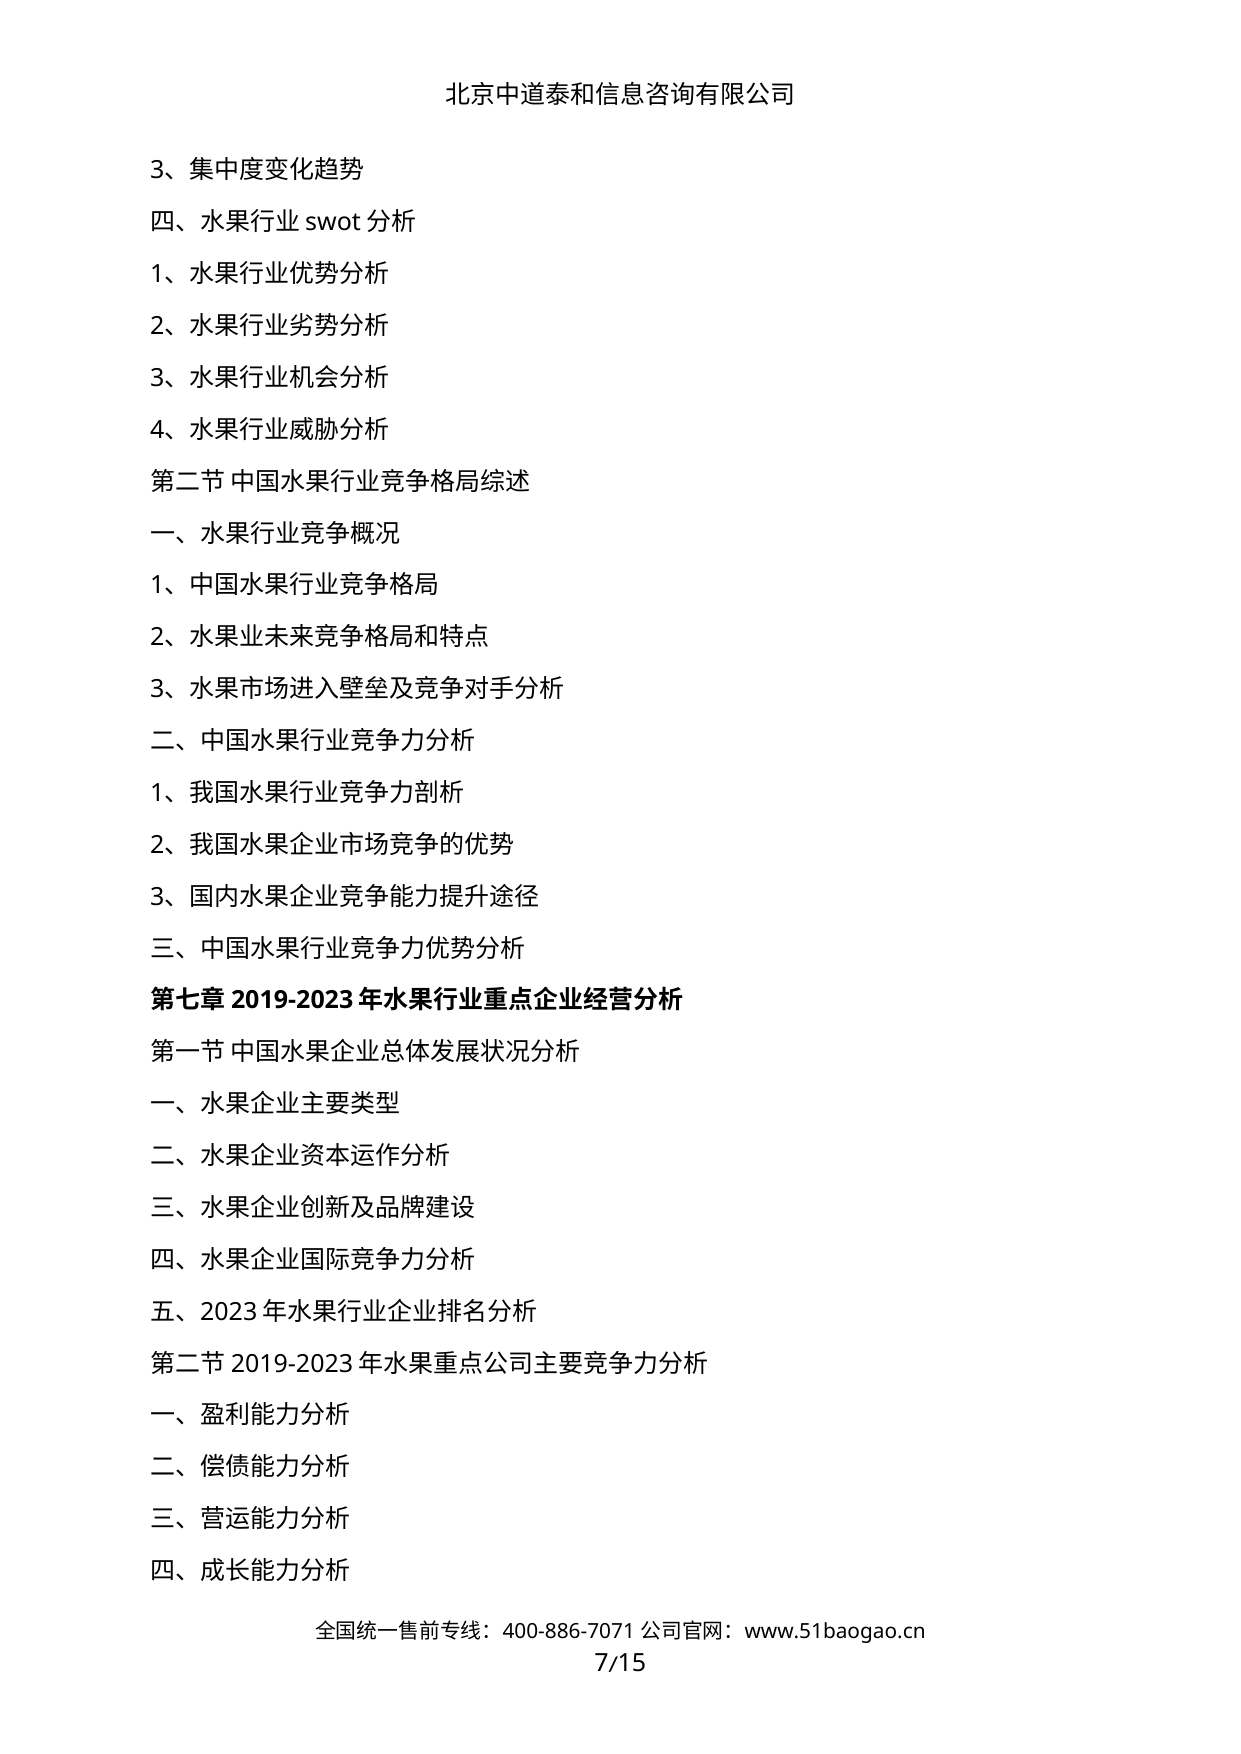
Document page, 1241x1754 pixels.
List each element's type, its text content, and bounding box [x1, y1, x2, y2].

text 四、水果企业国际竞争力分析 [150, 1239, 1090, 1276]
text 3、集中度变化趋势 [150, 150, 1090, 186]
text 三、中国水果行业竞争力优势分析 [150, 928, 1090, 964]
text 一、水果企业主要类型 [150, 1084, 1090, 1120]
text 三、水果企业创新及品牌建设 [150, 1187, 1090, 1224]
text 3、国内水果企业竞争能力提升途径 [150, 876, 1090, 912]
text 1、我国水果行业竞争力剖析 [150, 772, 1090, 809]
text 2、水果行业劣势分析 [150, 306, 1090, 342]
text 第二节 2019-2023年水果重点公司主要竞争力分析 [150, 1343, 1090, 1379]
text 1、中国水果行业竞争格局 [150, 565, 1090, 601]
text 一、盈利能力分析 [150, 1395, 1090, 1431]
text 3、水果行业机会分析 [150, 357, 1090, 394]
text 二、偿债能力分析 [150, 1447, 1090, 1483]
text 四、成长能力分析 [150, 1551, 1090, 1587]
text 三、营运能力分析 [150, 1499, 1090, 1535]
text 四、水果行业swot分析 [150, 202, 1090, 238]
text 1、水果行业优势分析 [150, 254, 1090, 290]
text 一、水果行业竞争概况 [150, 513, 1090, 549]
text 2、水果业未来竞争格局和特点 [150, 617, 1090, 653]
text 3、水果市场进入壁垒及竞争对手分析 [150, 669, 1090, 705]
text 第二节 中国水果行业竞争格局综述 [150, 461, 1090, 497]
text 第一节 中国水果企业总体发展状况分析 [150, 1032, 1090, 1068]
text 二、水果企业资本运作分析 [150, 1136, 1090, 1172]
text 2、我国水果企业市场竞争的优势 [150, 824, 1090, 861]
text 4、水果行业威胁分析 [150, 409, 1090, 446]
text 第七章 2019-2023年水果行业重点企业经营分析 [150, 980, 1090, 1016]
text 二、中国水果行业竞争力分析 [150, 721, 1090, 757]
text 五、2023年水果行业企业排名分析 [150, 1291, 1090, 1327]
